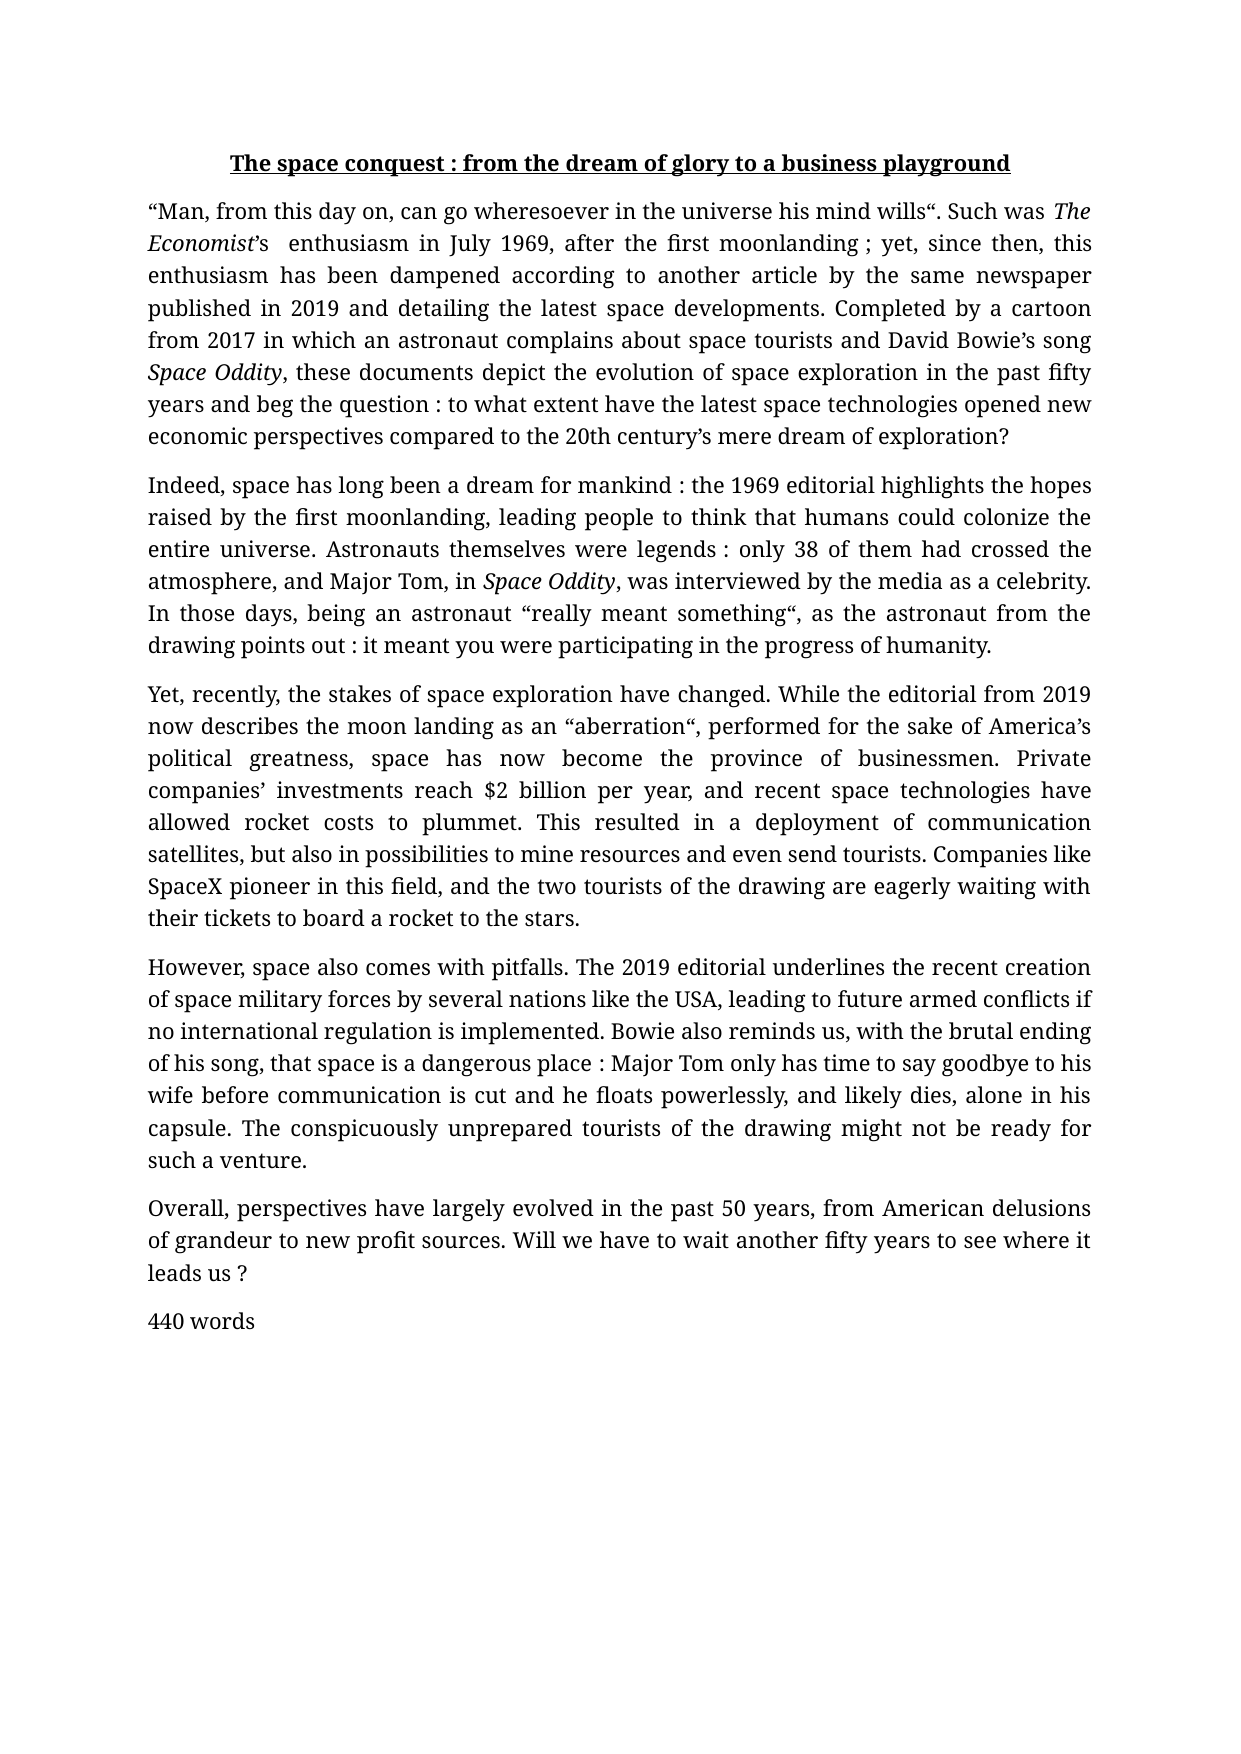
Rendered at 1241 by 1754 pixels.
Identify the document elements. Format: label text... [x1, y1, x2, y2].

text The space conquest : from the dream of glory to a business playground [148, 148, 1093, 177]
text Indeed, space has long been a dream for mankind : the 1969 editorial highlights the hopes raised by the first moonlanding, leading people to think that humans could colonize the entire universe. Astronauts themselves were legends : only 38 of them had crossed the atmosphere, and Major Tom, in Space Oddity, was interviewed by the media as a celebrity. In those days, being an astronaut “really meant something“, as the astronaut from the drawing points out : it meant you were participating in the progress of humanity. [148, 470, 1093, 660]
text Yet, recently, the stakes of space exploration have changed. While the editorial from 2019 now describes the moon landing as an “aberration“, performed for the sake of America’s political greatness, space has now become the province of businessmen. Private companies’ investments reach $2 billion per year, and recent space technologies have allowed rocket costs to plummet. This resulted in a deployment of communication satellites, but also in possibilities to mine resources and even send tourists. Companies like SpaceX pioneer in this field, and the two tourists of the drawing are eagerly waiting with their tickets to board a rocket to the stars. [148, 679, 1093, 933]
text 440 words [148, 1306, 1093, 1336]
text “Man, from this day on, can go wheresoever in the universe his mind wills“. Such was The Economist’s enthusiasm in July 1969, after the first moonlanding ; yet, since then, this enthusiasm has been dampened according to another article by the same newspaper published in 2019 and detailing the latest space developments. Completed by a cartoon from 2017 in which an astronaut complains about space tourists and David Bowie’s song Space Oddity, these documents depict the evolution of space exploration in the past fifty years and beg the question : to what extent have the latest space technologies opened new economic perspectives compared to the 20th century’s mere dream of exploration? [148, 196, 1093, 451]
text Overall, perspectives have largely evolved in the past 50 years, from American delusions of grandeur to new profit sources. Will we have to wait another fifty years to see where it leads us ? [148, 1193, 1093, 1287]
text However, space also comes with pitfalls. The 2019 editorial underlines the recent creation of space military forces by several nations like the USA, leading to future armed conflicts if no international regulation is implemented. Bowie also reminds us, with the brutal ending of his song, that space is a dangerous place : Major Tom only has time to say goodbye to his wife before communication is cut and he floats powerlessly, and likely dies, alone in his capsule. The conspicuously unprepared tourists of the drawing might not be ready for such a venture. [148, 952, 1093, 1174]
